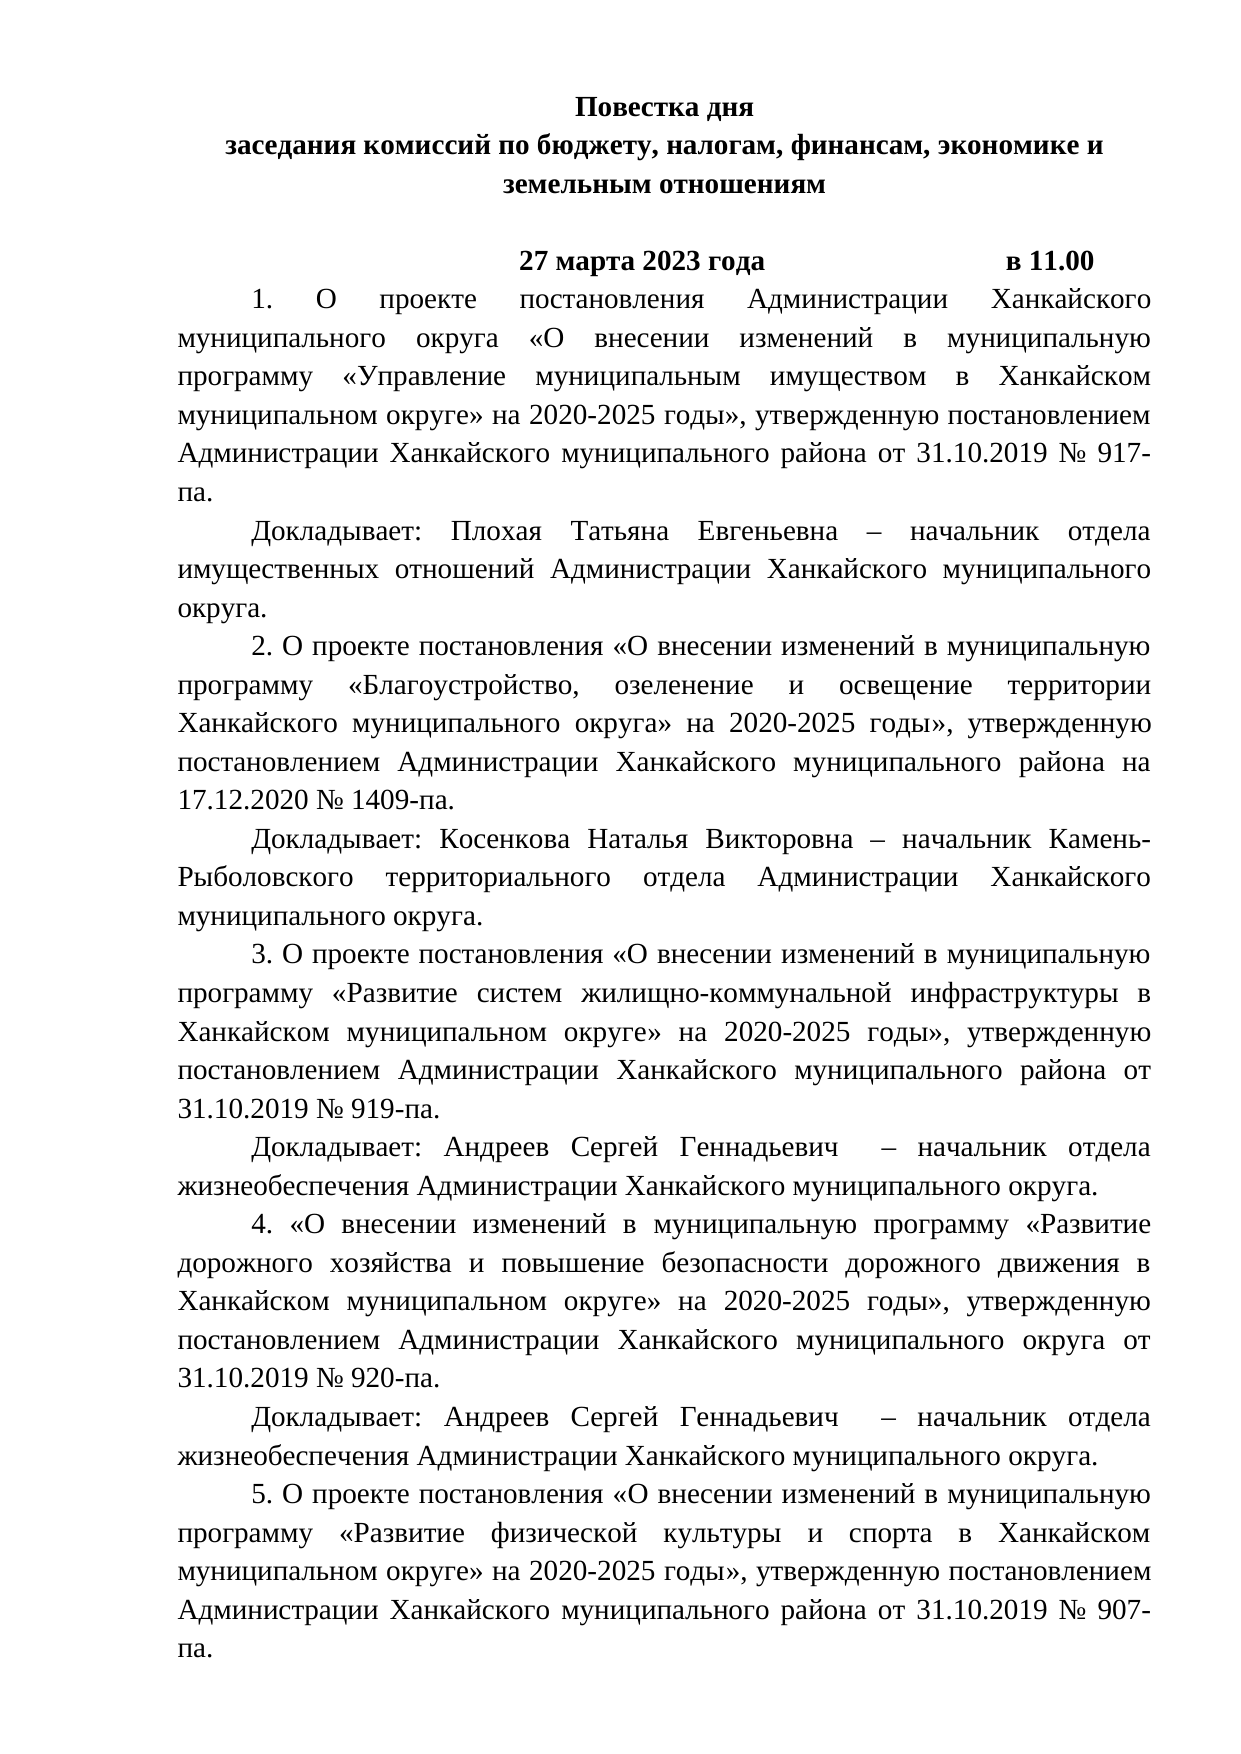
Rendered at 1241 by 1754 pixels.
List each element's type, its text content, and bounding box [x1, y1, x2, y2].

title 1. О проекте постановления Администрации Ханкайского муниципального округа «О внесении изменений в муниципальную программу «Управление муниципальным имуществом в Ханкайском муниципальном округе» на 2020-2025 годы», утвержденную постановлением Администрации Ханкайского муниципального района от 31.10.2019 № 917-па. [177, 281, 1152, 508]
text Докладывает: Андреев Сергей Геннадьевич – начальник отдела жизнеобеспечения Администрации Ханкайского муниципального округа. [177, 1129, 1152, 1201]
title 5. О проекте постановления «О внесении изменений в муниципальную программу «Развитие физической культуры и спорта в Ханкайском муниципальном округе» на 2020-2025 годы», утвержденную постановлением Администрации Ханкайского муниципального района от 31.10.2019 № 907-па. [177, 1476, 1152, 1664]
text Докладывает: Андреев Сергей Геннадьевич – начальник отдела жизнеобеспечения Администрации Ханкайского муниципального округа. [177, 1399, 1152, 1471]
text Повестка дня [177, 89, 1152, 122]
text Докладывает: Косенкова Наталья Викторовна – начальник Камень-Рыболовского территориального отдела Администрации Ханкайского муниципального округа. [177, 821, 1152, 932]
list 27 марта 2023 года в 11.00 [462, 243, 1152, 276]
text заседания комиссий по бюджету, налогам, финансам, экономике и земельным отношениям [177, 127, 1152, 199]
title Докладывает: Плохая Татьяна Евгеньевна – начальник отдела имущественных отношений Администрации Ханкайского муниципального округа. [177, 513, 1152, 623]
title 4. «О внесении изменений в муниципальную программу «Развитие дорожного хозяйства и повышение безопасности дорожного движения в Ханкайском муниципальном округе» на 2020-2025 годы», утвержденную постановлением Администрации Ханкайского муниципального округа от 31.10.2019 № 920-па. [177, 1206, 1152, 1394]
text 3. О проекте постановления «О внесении изменений в муниципальную программу «Развитие систем жилищно-коммунальной инфраструктуры в Ханкайском муниципальном округе» на 2020-2025 годы», утвержденную постановлением Администрации Ханкайского муниципального района от 31.10.2019 № 919-па. [177, 937, 1152, 1124]
text 2. О проекте постановления «О внесении изменений в муниципальную программу «Благоустройство, озеленение и освещение территории Ханкайского муниципального округа» на 2020-2025 годы», утвержденную постановлением Администрации Ханкайского муниципального района на 17.12.2020 № 1409-па. [177, 628, 1152, 816]
